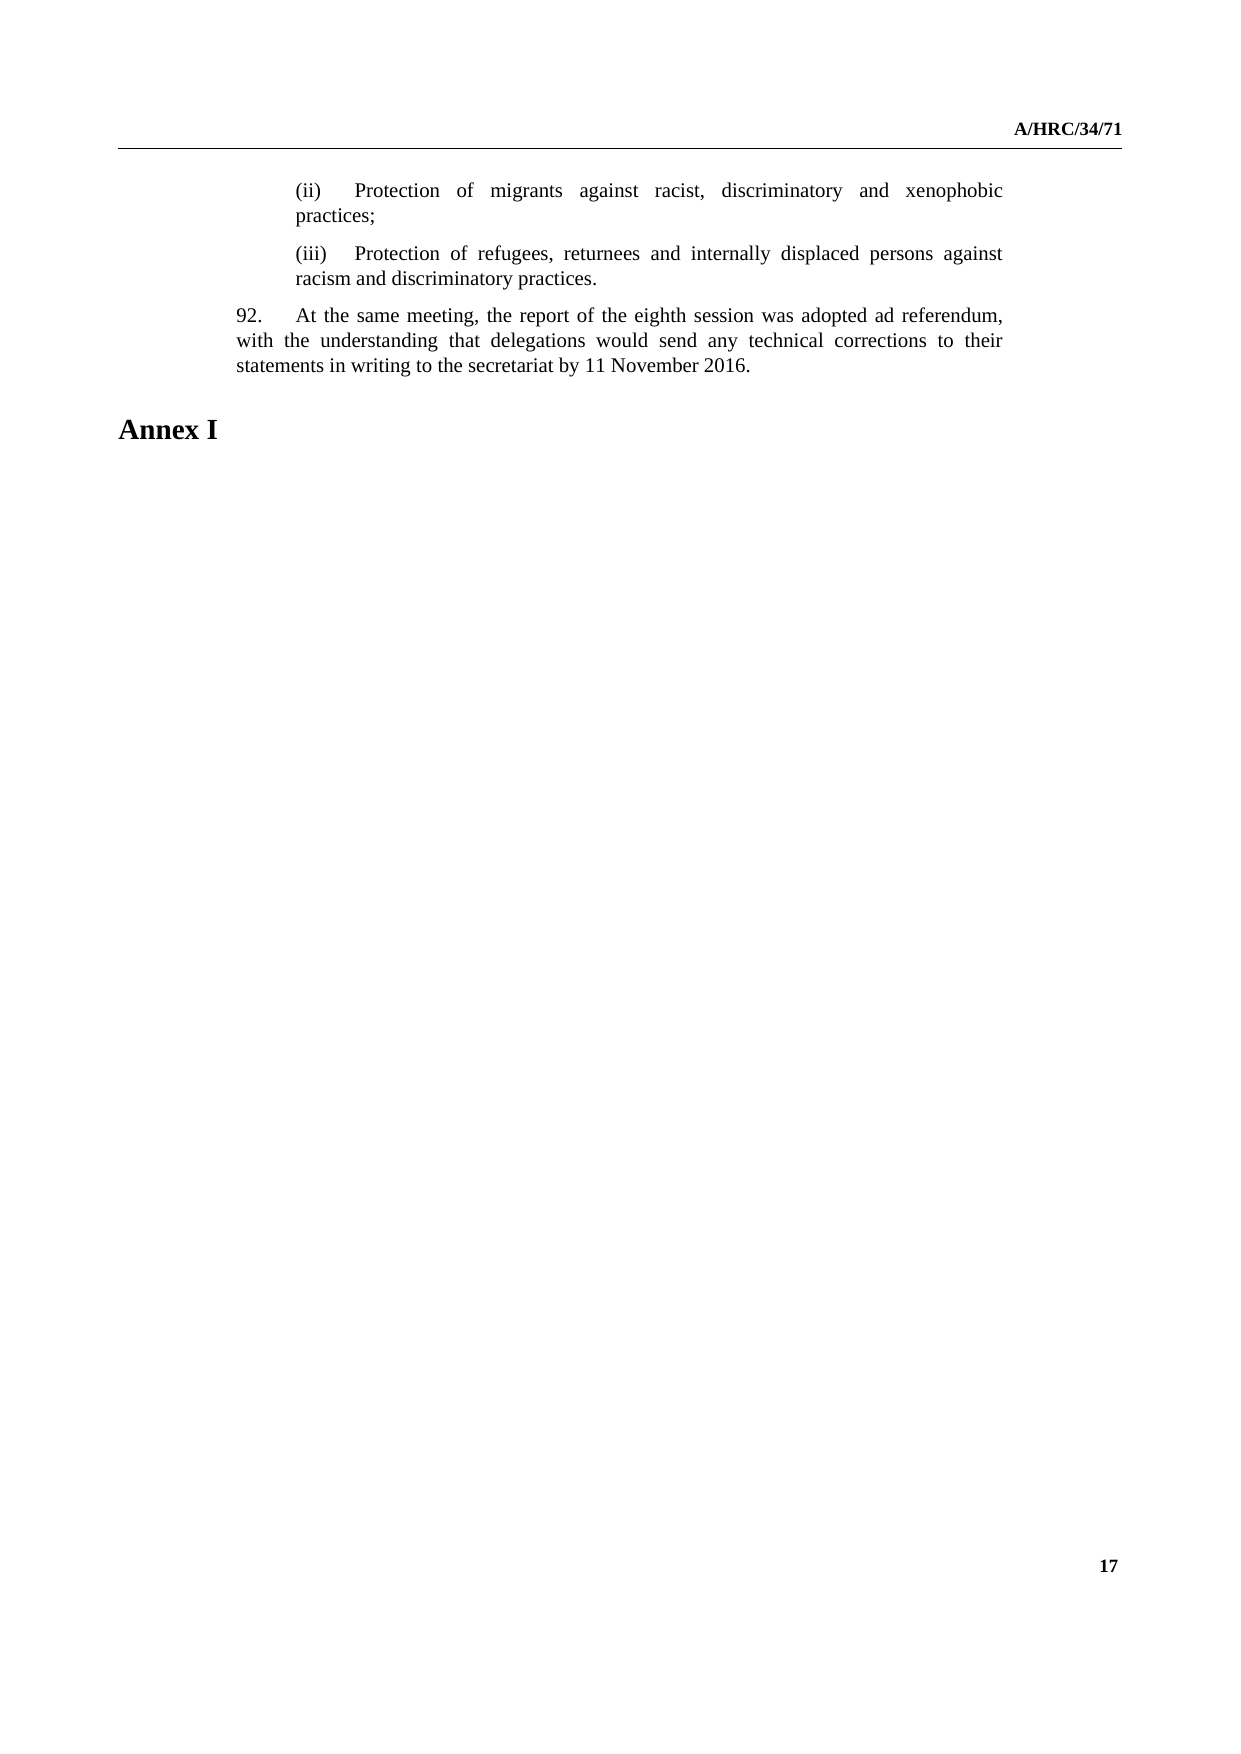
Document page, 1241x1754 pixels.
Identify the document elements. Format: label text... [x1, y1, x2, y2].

text (iii) Protection of refugees, returnees and internally displaced persons against racism and discriminatory practices. [295, 240, 1004, 290]
text Annex I [118, 415, 1004, 446]
text (ii) Protection of migrants against racist, discriminatory and xenophobic practices; [295, 177, 1004, 227]
text 92. At the same meeting, the report of the eighth session was adopted ad referendum, with the understanding that delegations would send any technical corrections to their statements in writing to the secretariat by 11 November 2016. [236, 302, 1004, 377]
